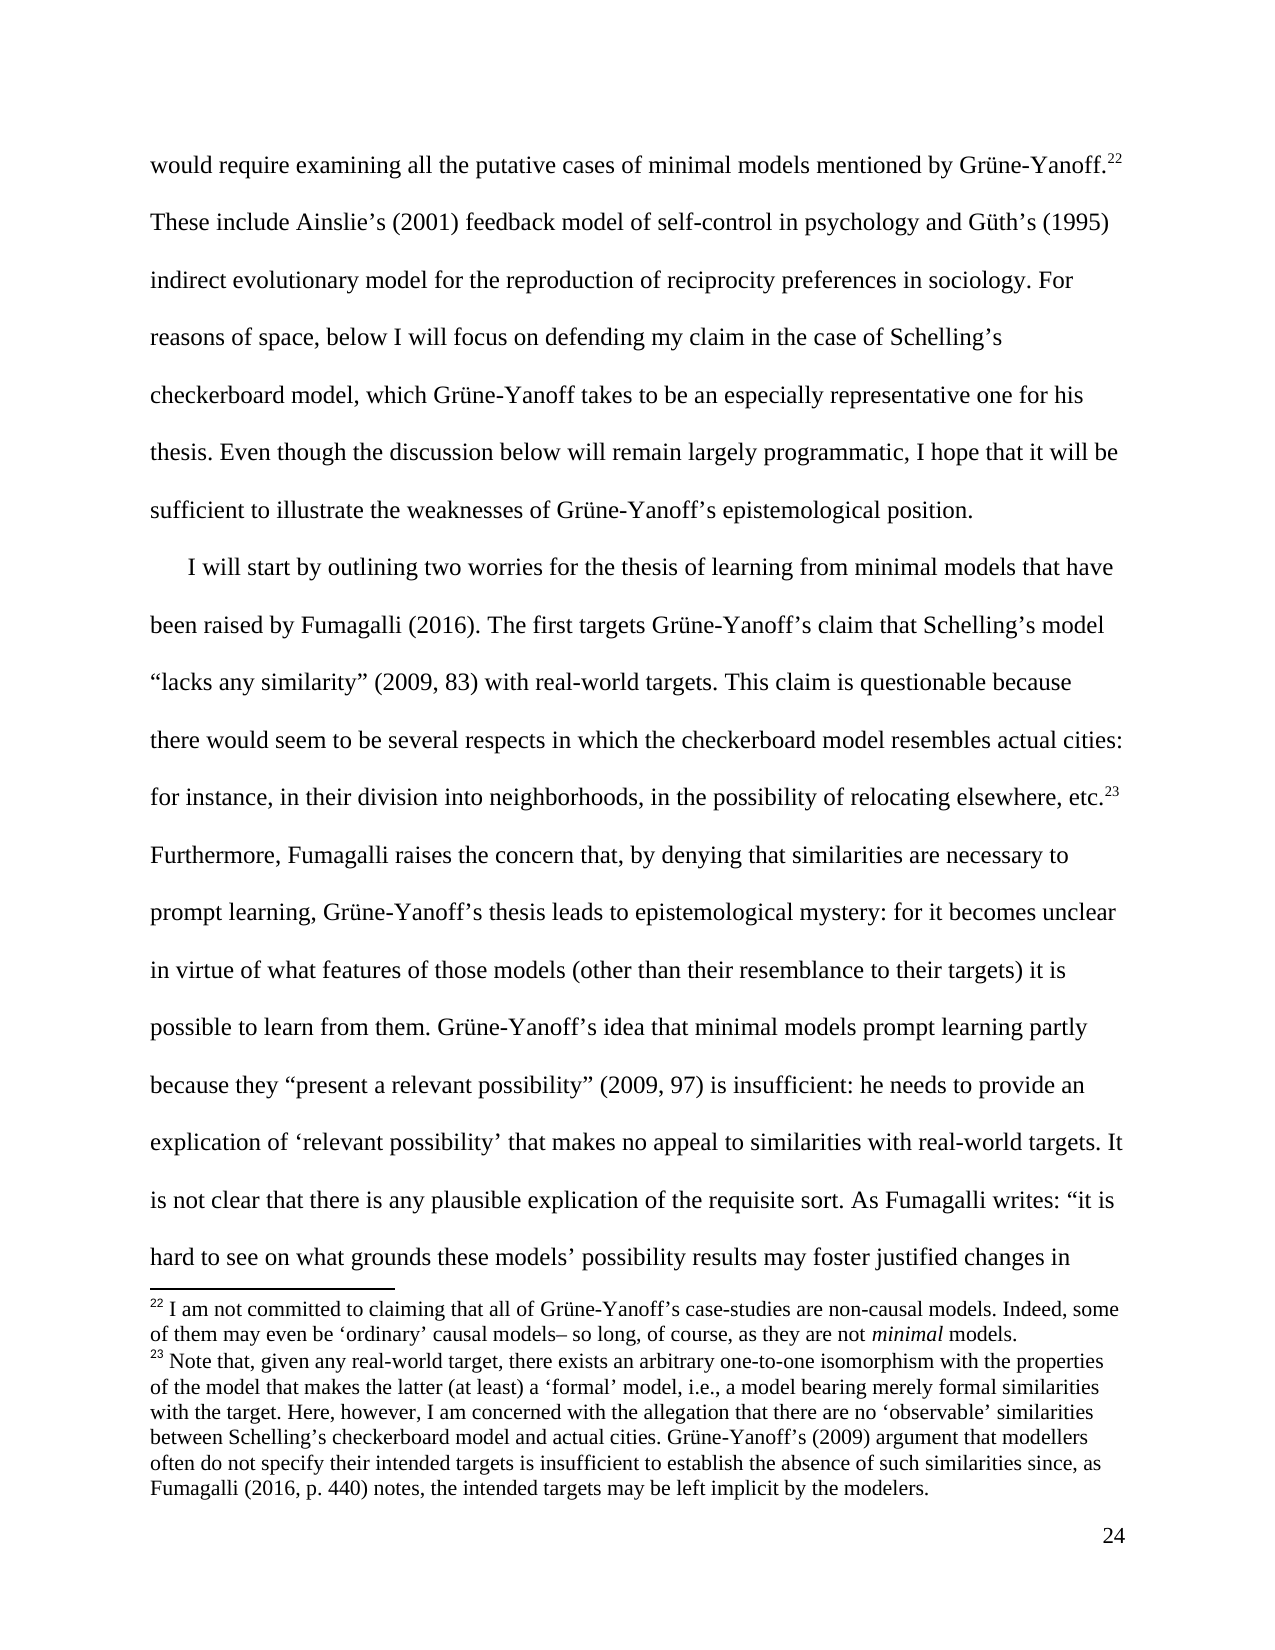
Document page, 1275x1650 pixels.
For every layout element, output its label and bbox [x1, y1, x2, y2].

text [150, 150, 1125, 524]
text [150, 552, 1125, 1271]
